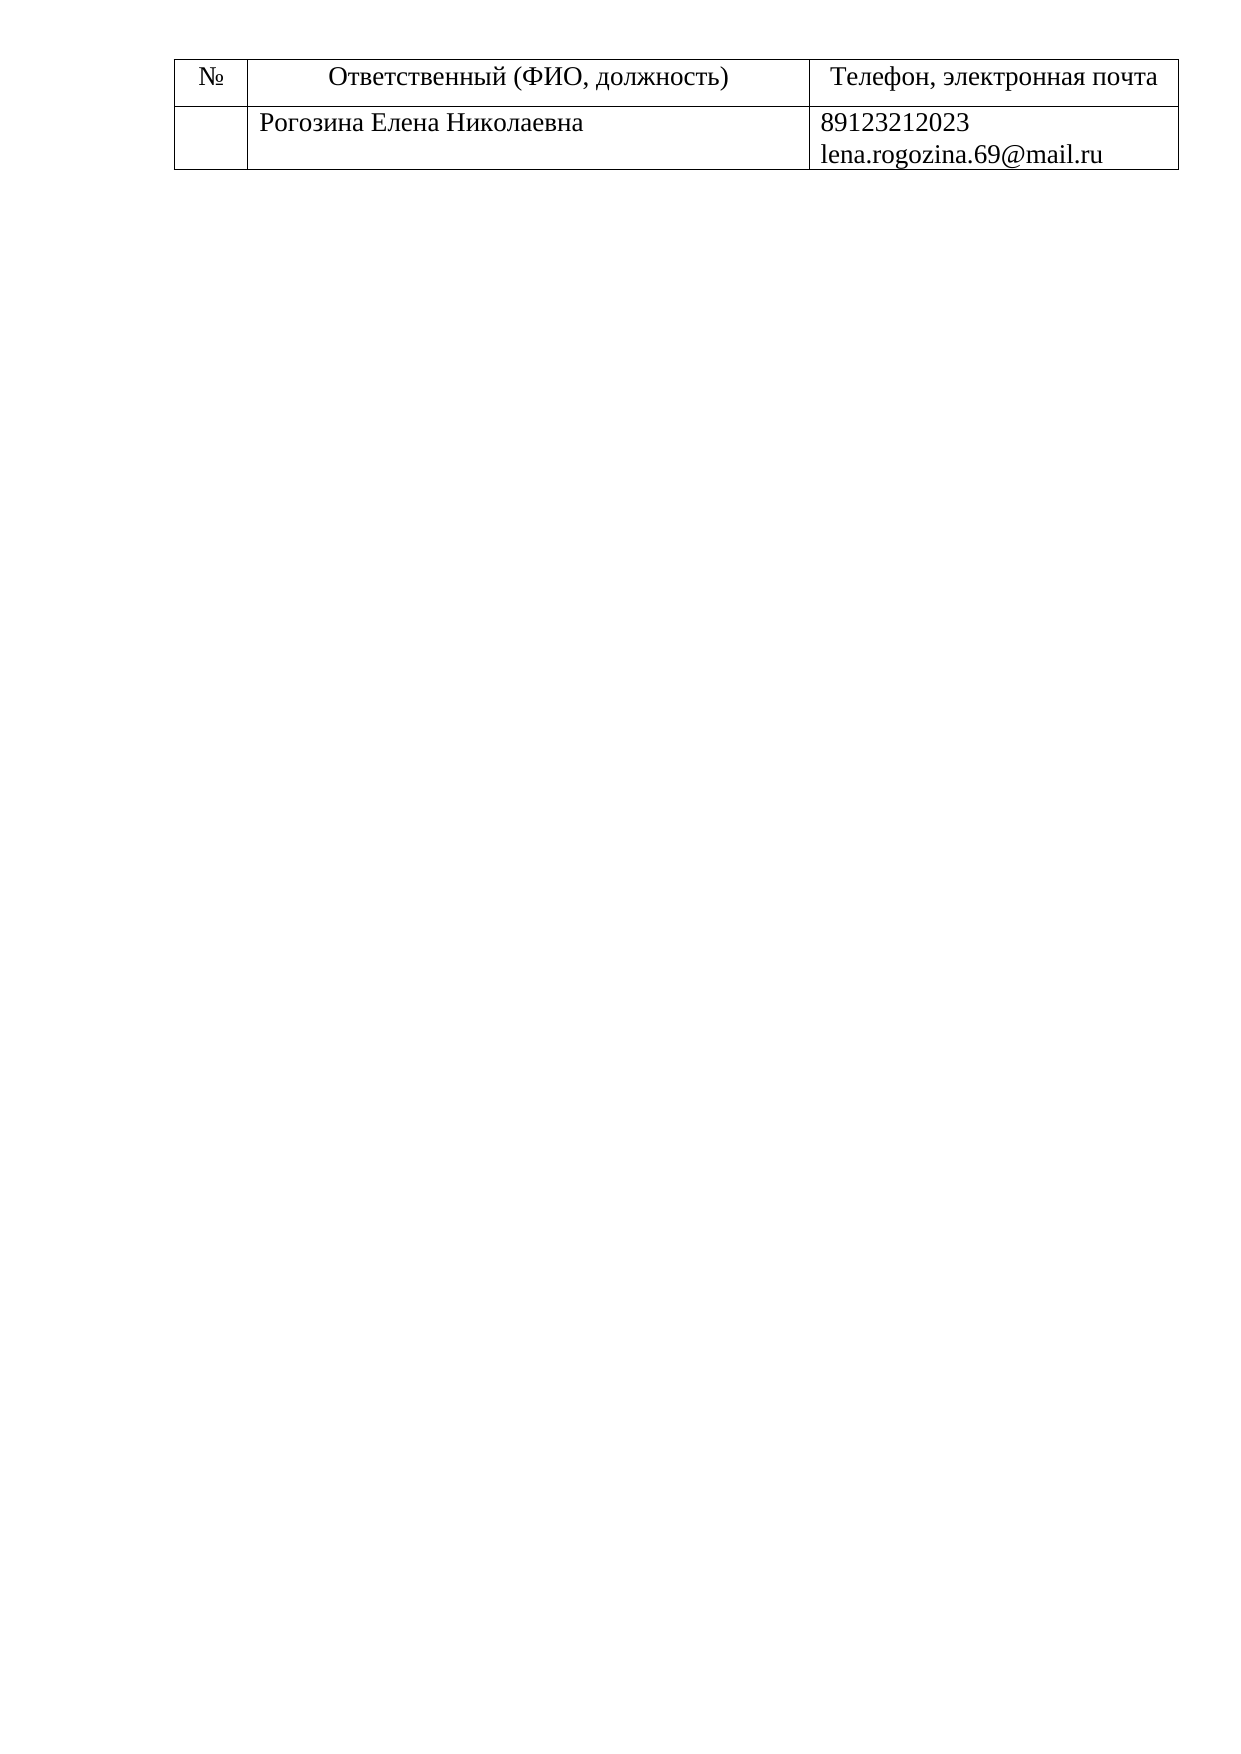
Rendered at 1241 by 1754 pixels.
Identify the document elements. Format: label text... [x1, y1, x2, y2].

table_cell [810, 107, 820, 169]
table_header Телефон, электронная почта [810, 60, 1178, 106]
table_cell [175, 107, 247, 169]
table_header Ответственный (ФИО, должность) [248, 60, 809, 106]
table_cell Рогозина Елена Николаевна [248, 107, 809, 169]
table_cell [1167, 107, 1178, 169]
table_header № [175, 60, 247, 106]
